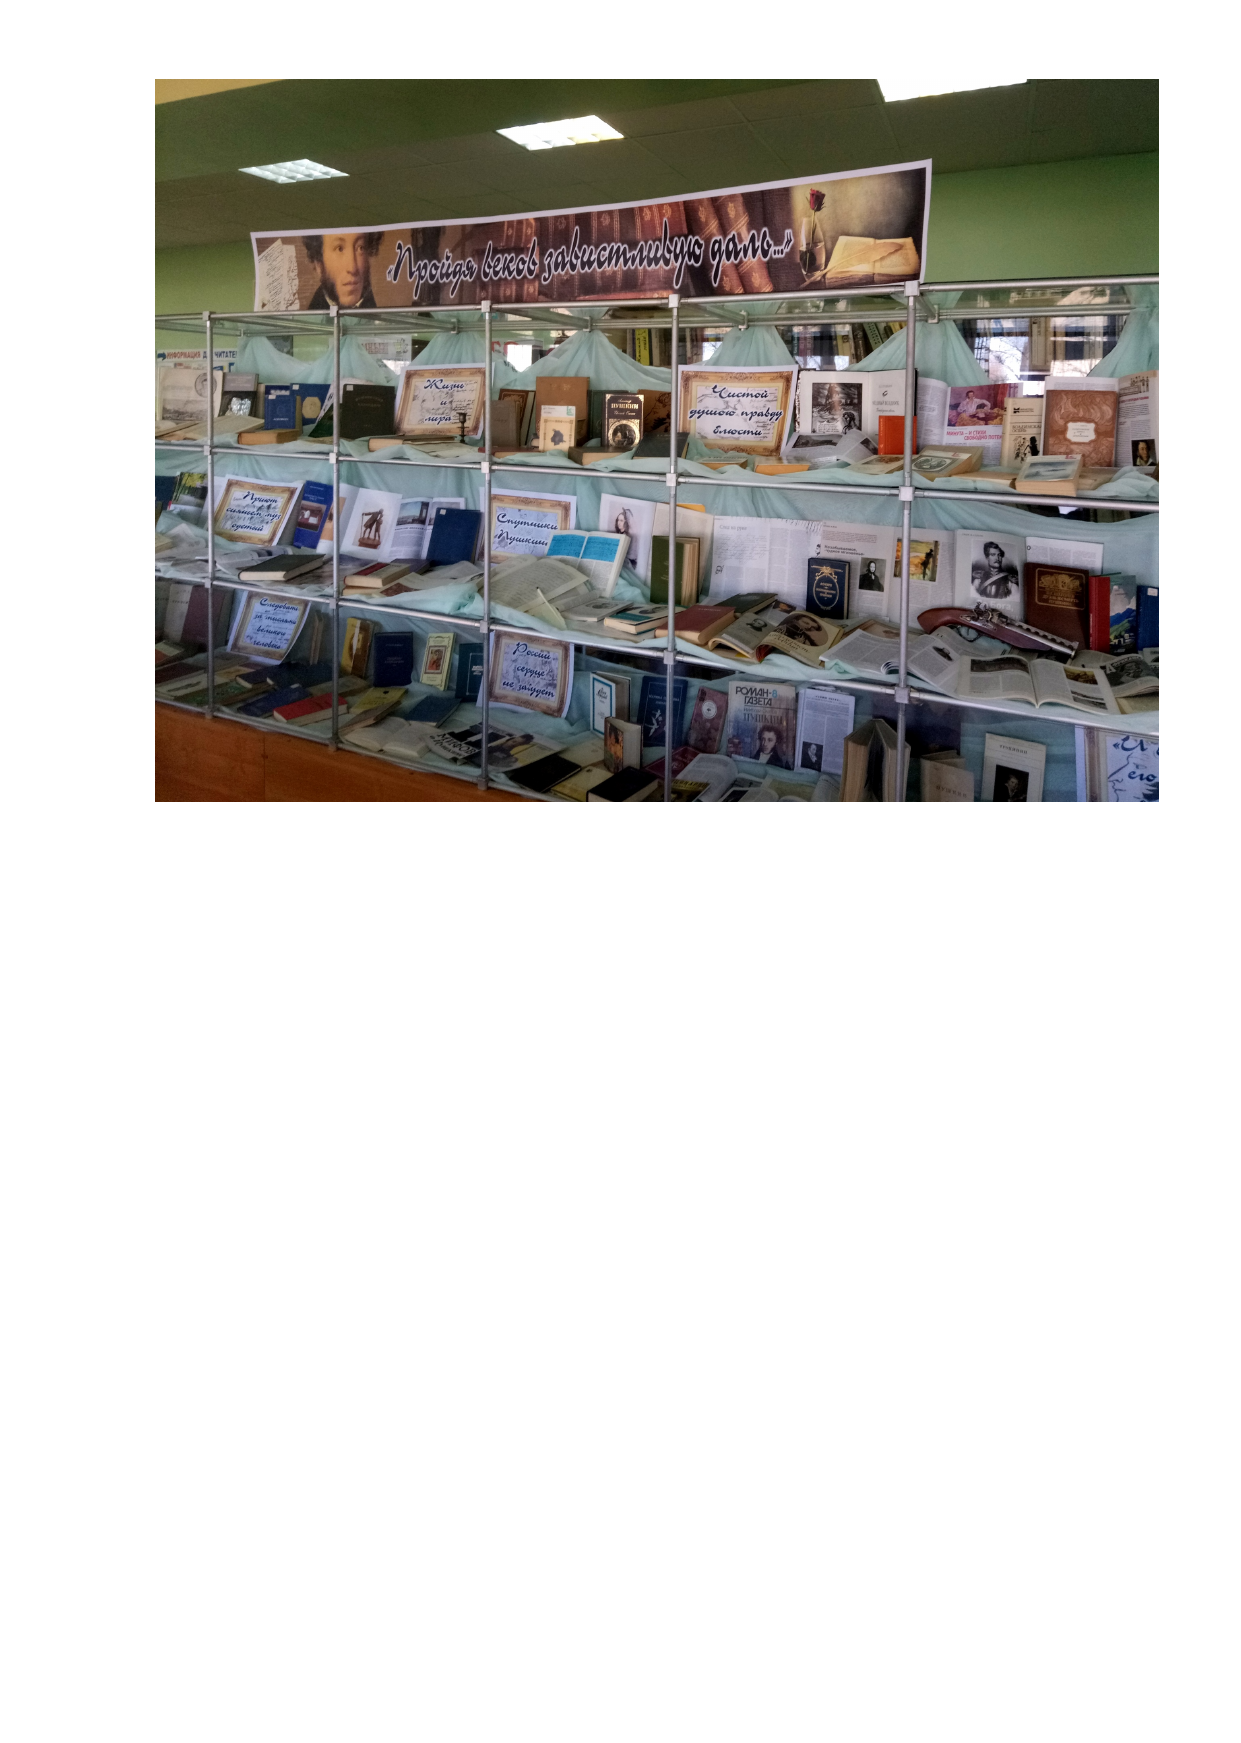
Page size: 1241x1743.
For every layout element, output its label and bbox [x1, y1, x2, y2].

picture [155, 79, 1159, 802]
